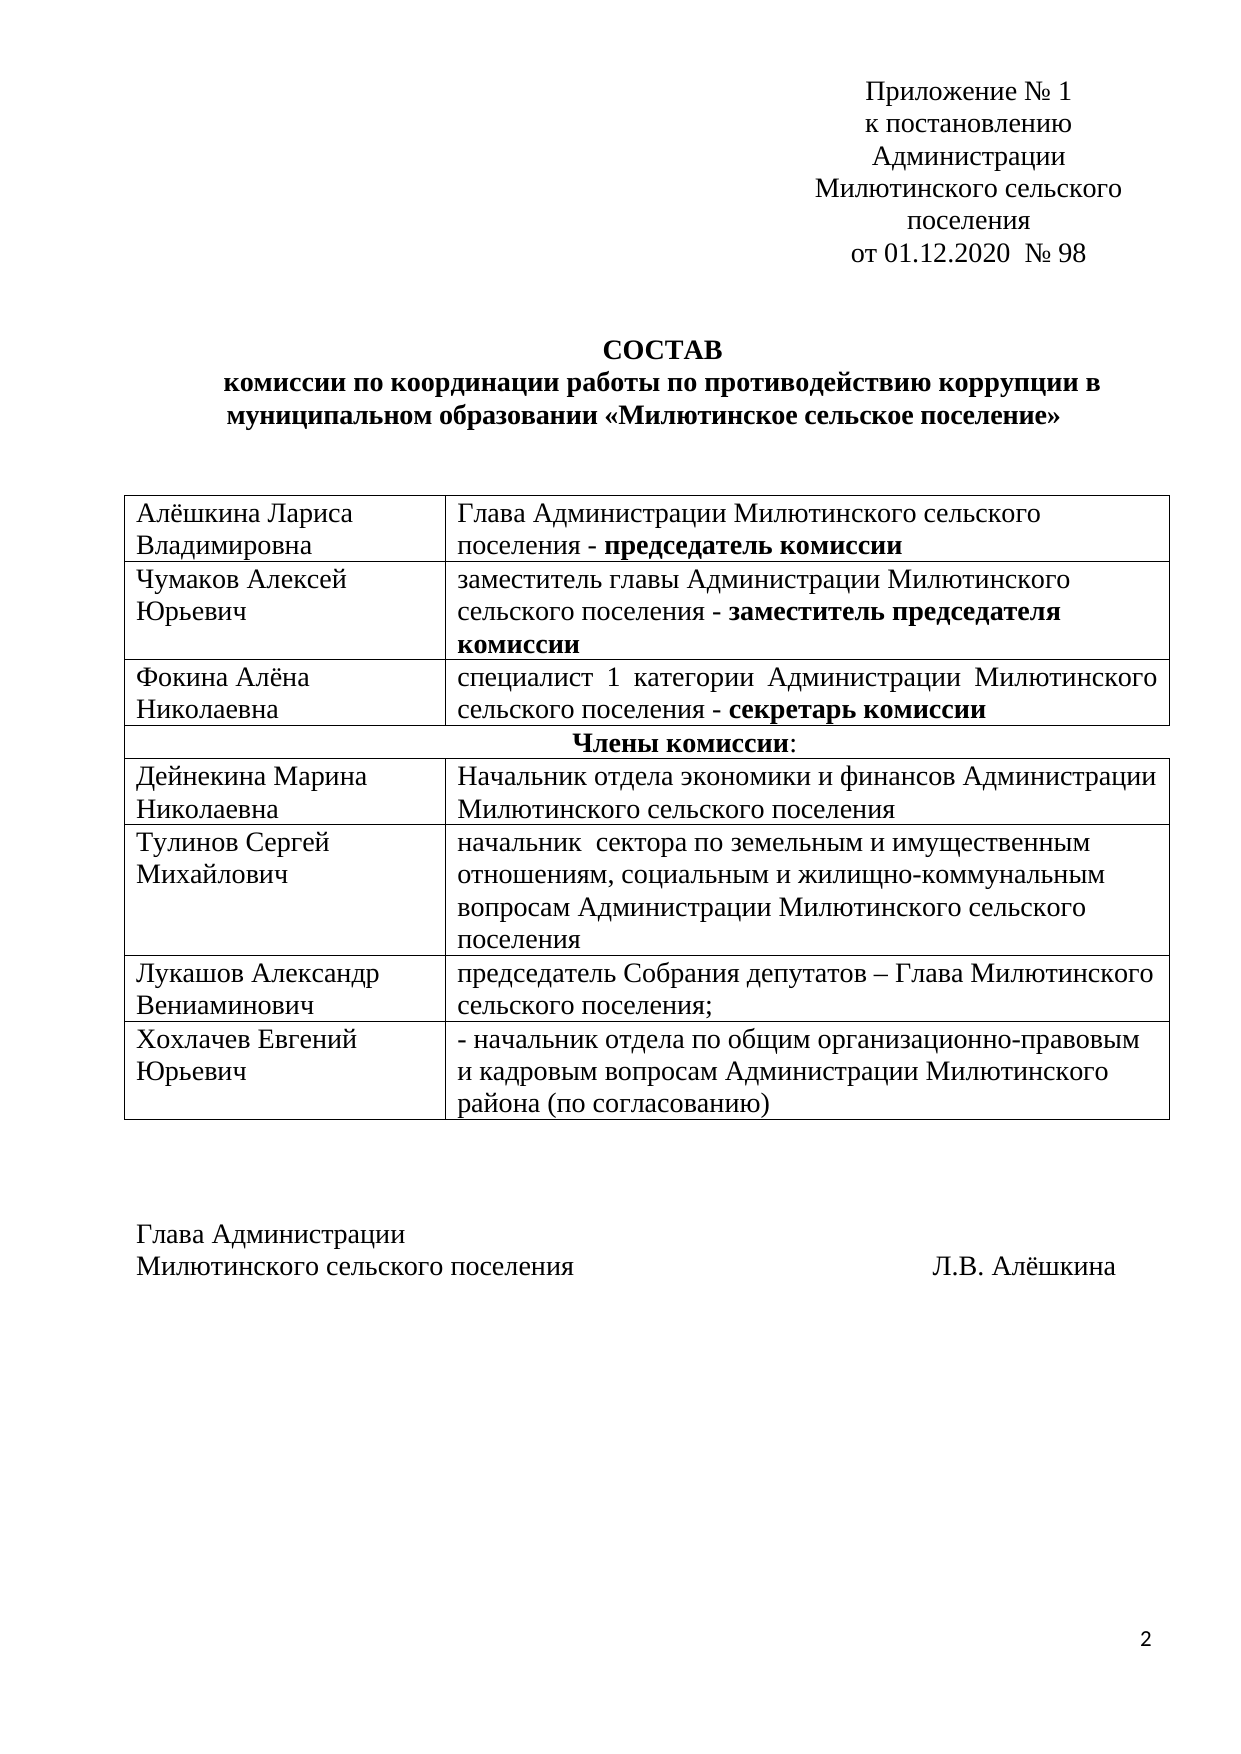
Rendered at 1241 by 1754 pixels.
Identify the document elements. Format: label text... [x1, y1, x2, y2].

table_cell Члены комиссии: [125, 726, 1169, 758]
text комиссии по координации работы по противодействию коррупции в муниципальном образовании «Милютинское сельское поселение» [136, 365, 1152, 430]
table_cell Хохлачев Евгений Юрьевич [125, 1022, 445, 1119]
text Милютинского сельского поселения [786, 171, 1152, 236]
text к постановлению Администрации [786, 106, 1152, 171]
table_cell председатель Собрания депутатов – Глава Милютинского сельского поселения; [446, 956, 1169, 1021]
text от 01.12.2020 № 98 [786, 236, 1152, 268]
table_cell начальник сектора по земельным и имущественным отношениям, социальным и жилищно-коммунальным вопросам Администрации Милютинского сельского поселения [446, 825, 1169, 955]
text СОСТАВ [136, 333, 1152, 365]
table_cell специалист 1 категории Администрации Милютинского сельского поселения - секретарь комиссии [446, 660, 1169, 725]
table_cell Дейнекина Марина Николаевна [125, 759, 445, 824]
table_header Алёшкина Лариса Владимировна [125, 496, 445, 561]
table_cell - начальник отдела по общим организационно-правовым и кадровым вопросам Администрации Милютинского района (по согласованию) [446, 1022, 1169, 1119]
text Глава Администрации [136, 1217, 1152, 1249]
table_header Глава Администрации Милютинского сельского поселения - председатель комиссии [446, 496, 1169, 561]
table_cell Тулинов Сергей Михайлович [125, 825, 445, 955]
table_cell Чумаков Алексей Юрьевич [125, 562, 445, 659]
table_cell заместитель главы Администрации Милютинского сельского поселения - заместитель председателя комиссии [446, 562, 1169, 659]
table_cell Лукашов Александр Вениаминович [125, 956, 445, 1021]
table_cell Начальник отдела экономики и финансов Администрации Милютинского сельского поселения [446, 759, 1169, 824]
text Приложение № 1 [786, 74, 1152, 106]
table_cell Фокина Алёна Николаевна [125, 660, 445, 725]
text Милютинского сельского поселения Л.В. Алёшкина [136, 1249, 1152, 1282]
